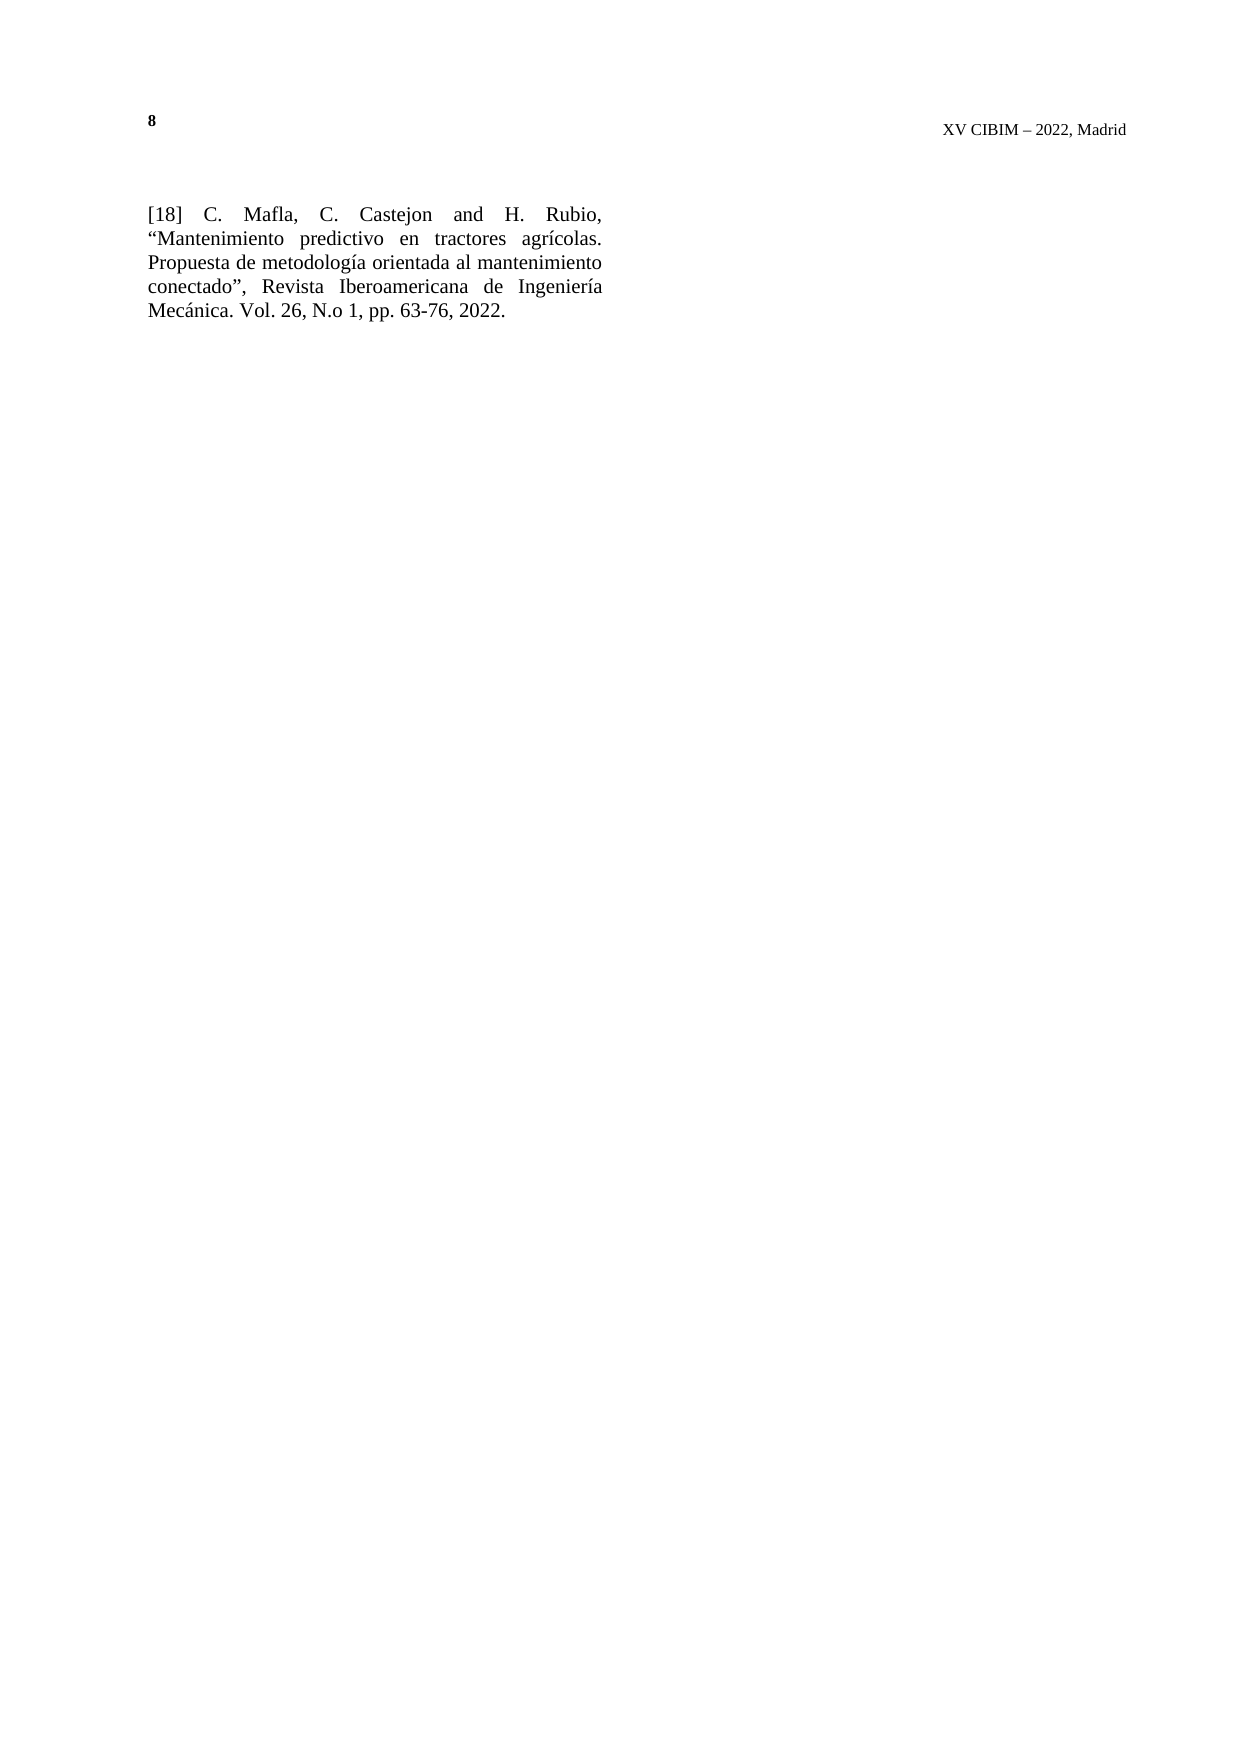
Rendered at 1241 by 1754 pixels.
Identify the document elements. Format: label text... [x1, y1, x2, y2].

text [18] C. Mafla, C. Castejon and H. Rubio, “Mantenimiento predictivo en tractores agrícolas. Propuesta de metodología orientada al mantenimiento conectado”, Revista Iberoamericana de Ingeniería Mecánica. Vol. 26, N.o 1, pp. 63-76, 2022. [148, 201, 603, 322]
